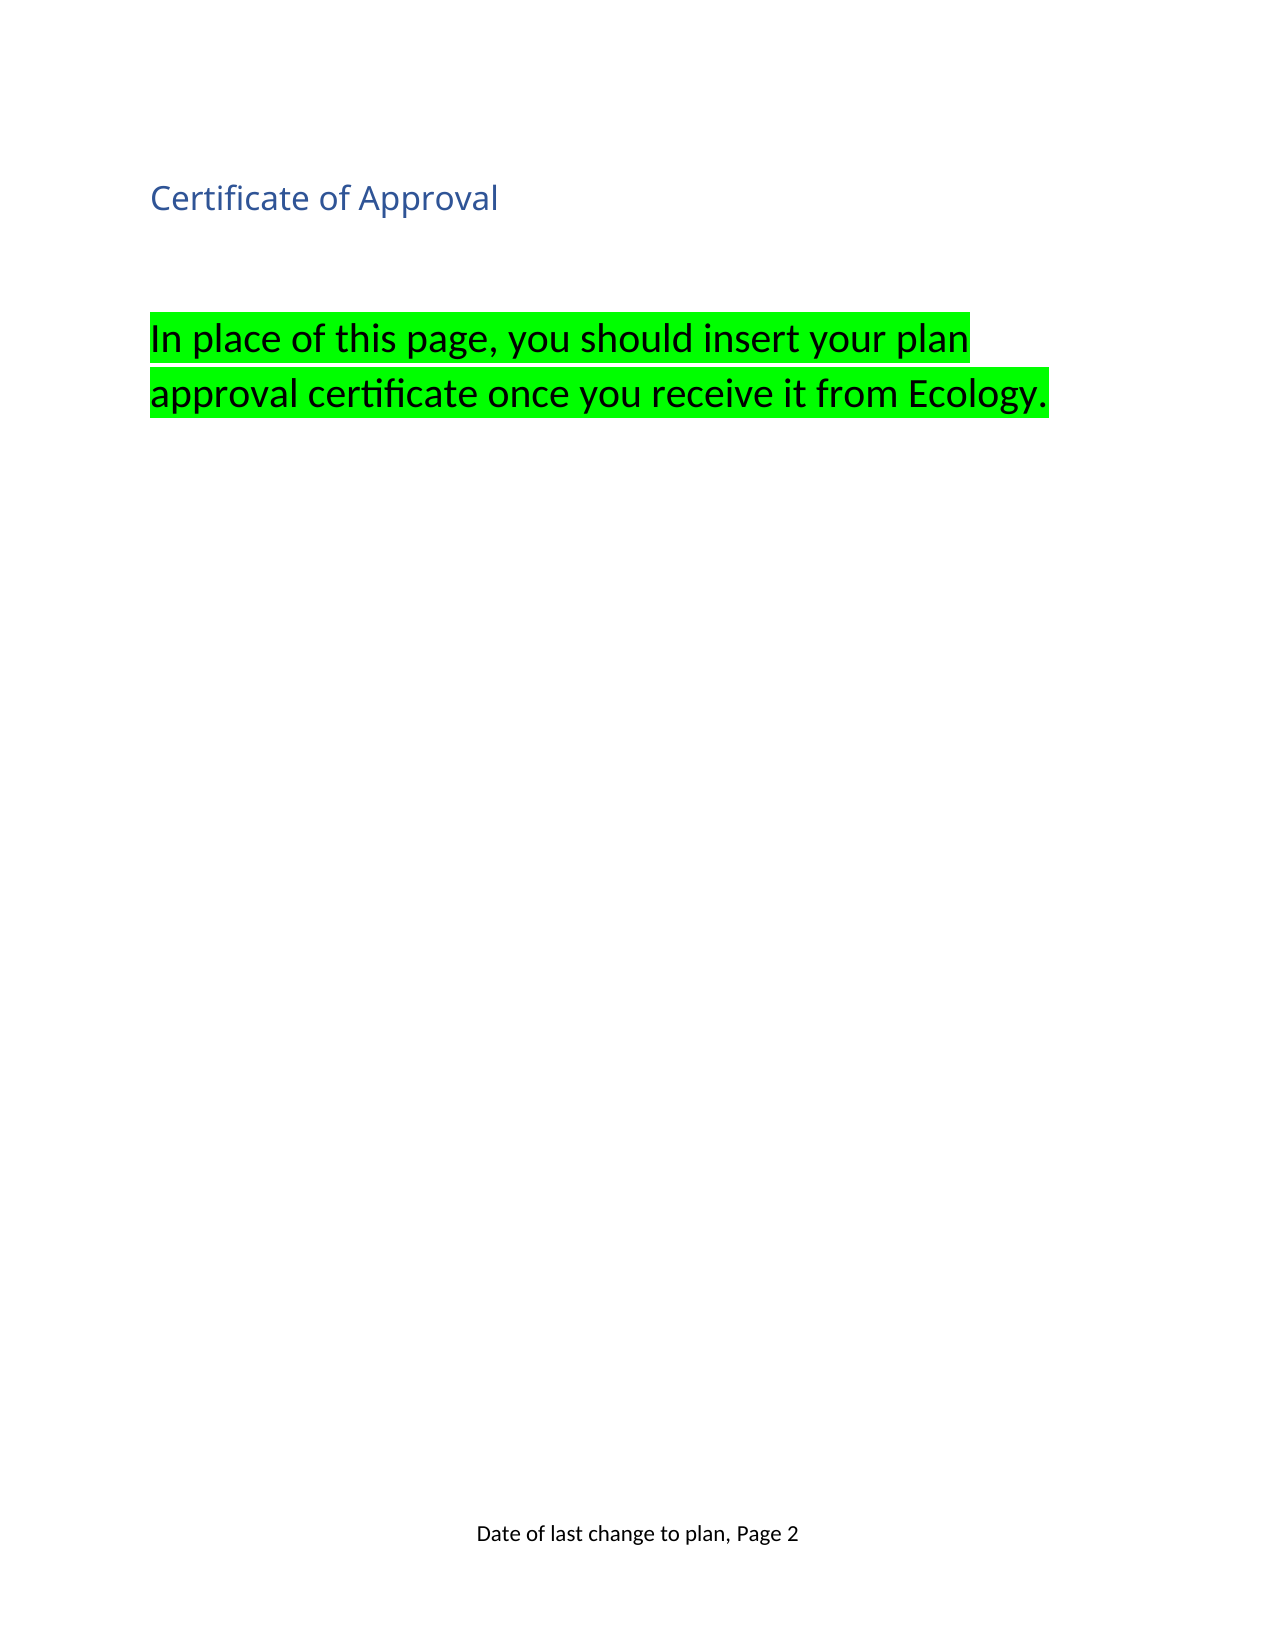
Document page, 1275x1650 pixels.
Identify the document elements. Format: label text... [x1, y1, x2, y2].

subtitle Certificate of Approval [150, 175, 1125, 220]
text In place of this page, you should insert your plan approval certificate once you receive it from Ecology. [150, 312, 1125, 418]
